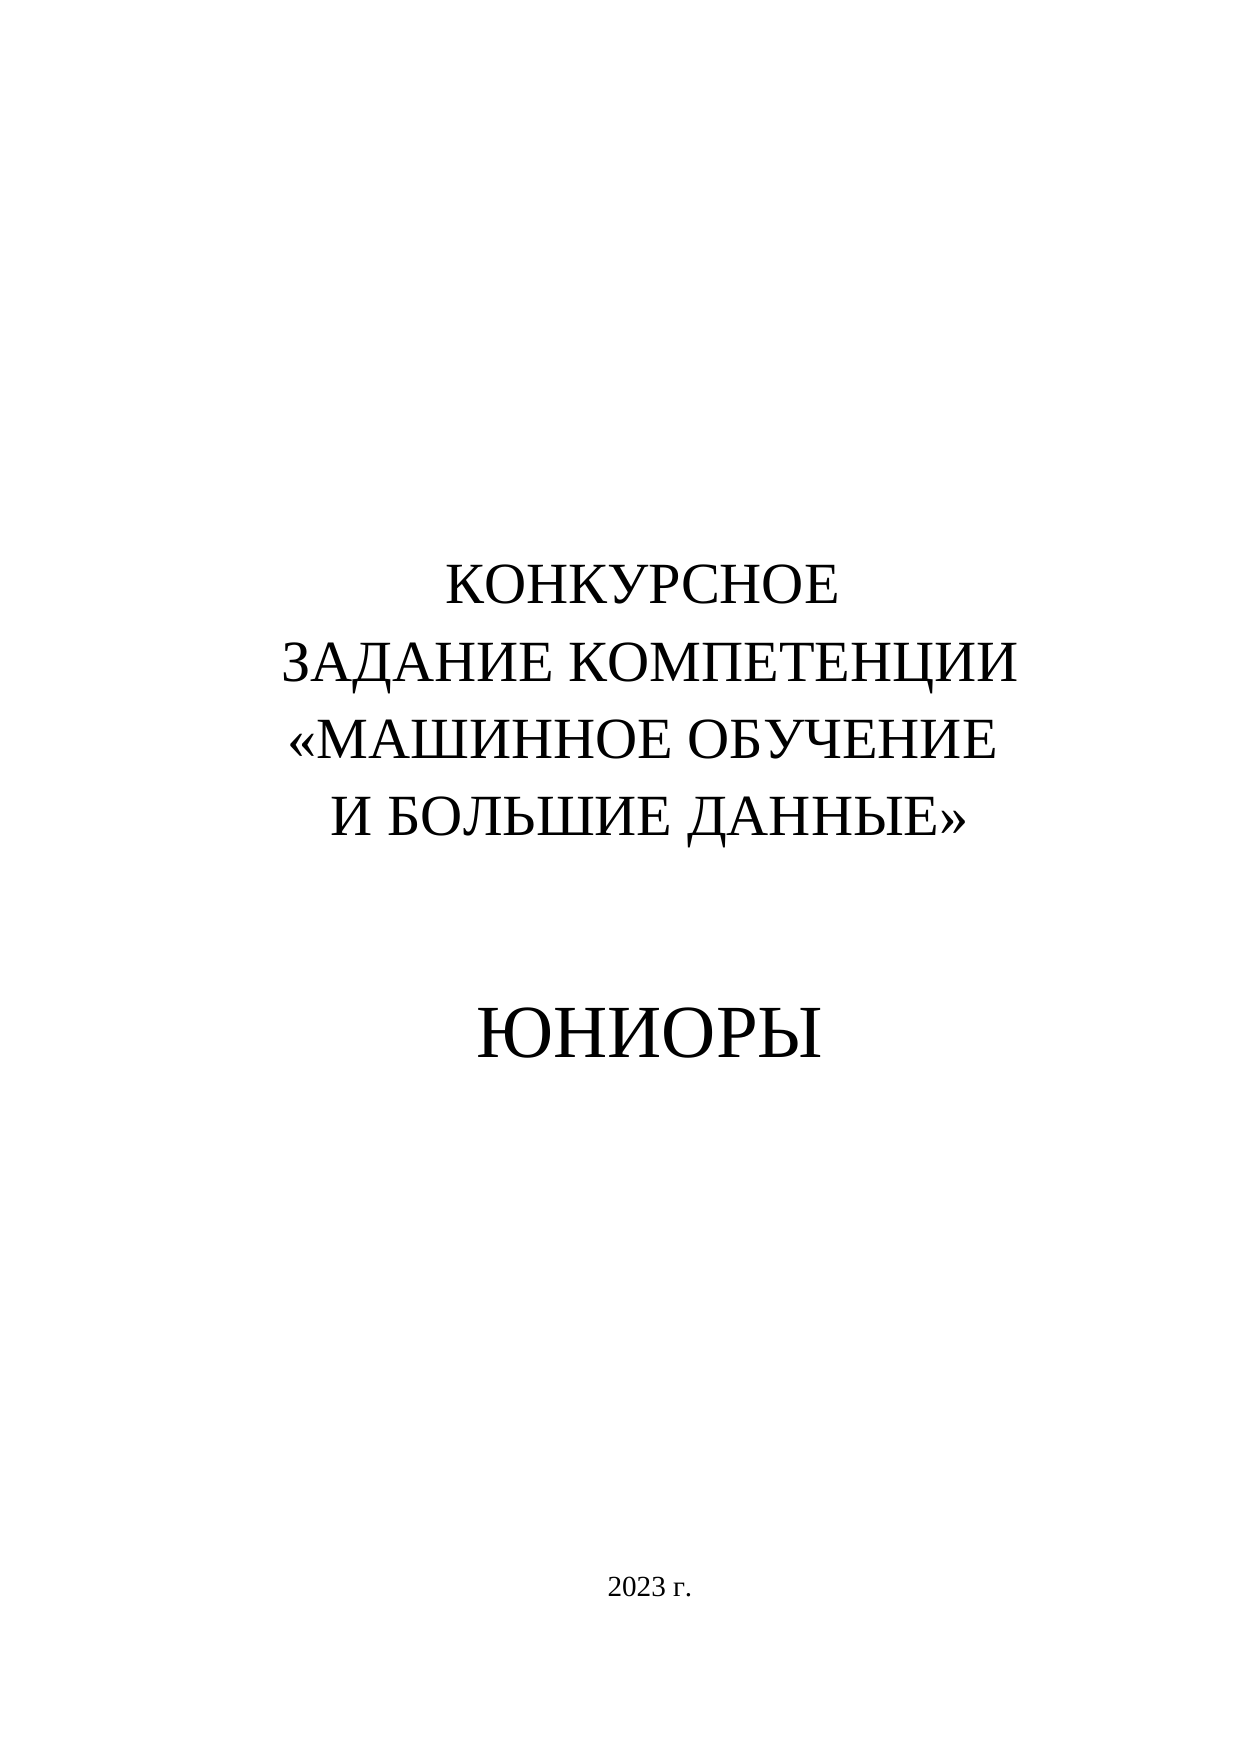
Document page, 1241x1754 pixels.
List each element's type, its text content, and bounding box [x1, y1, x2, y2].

text 2023 г. [148, 1569, 1152, 1603]
